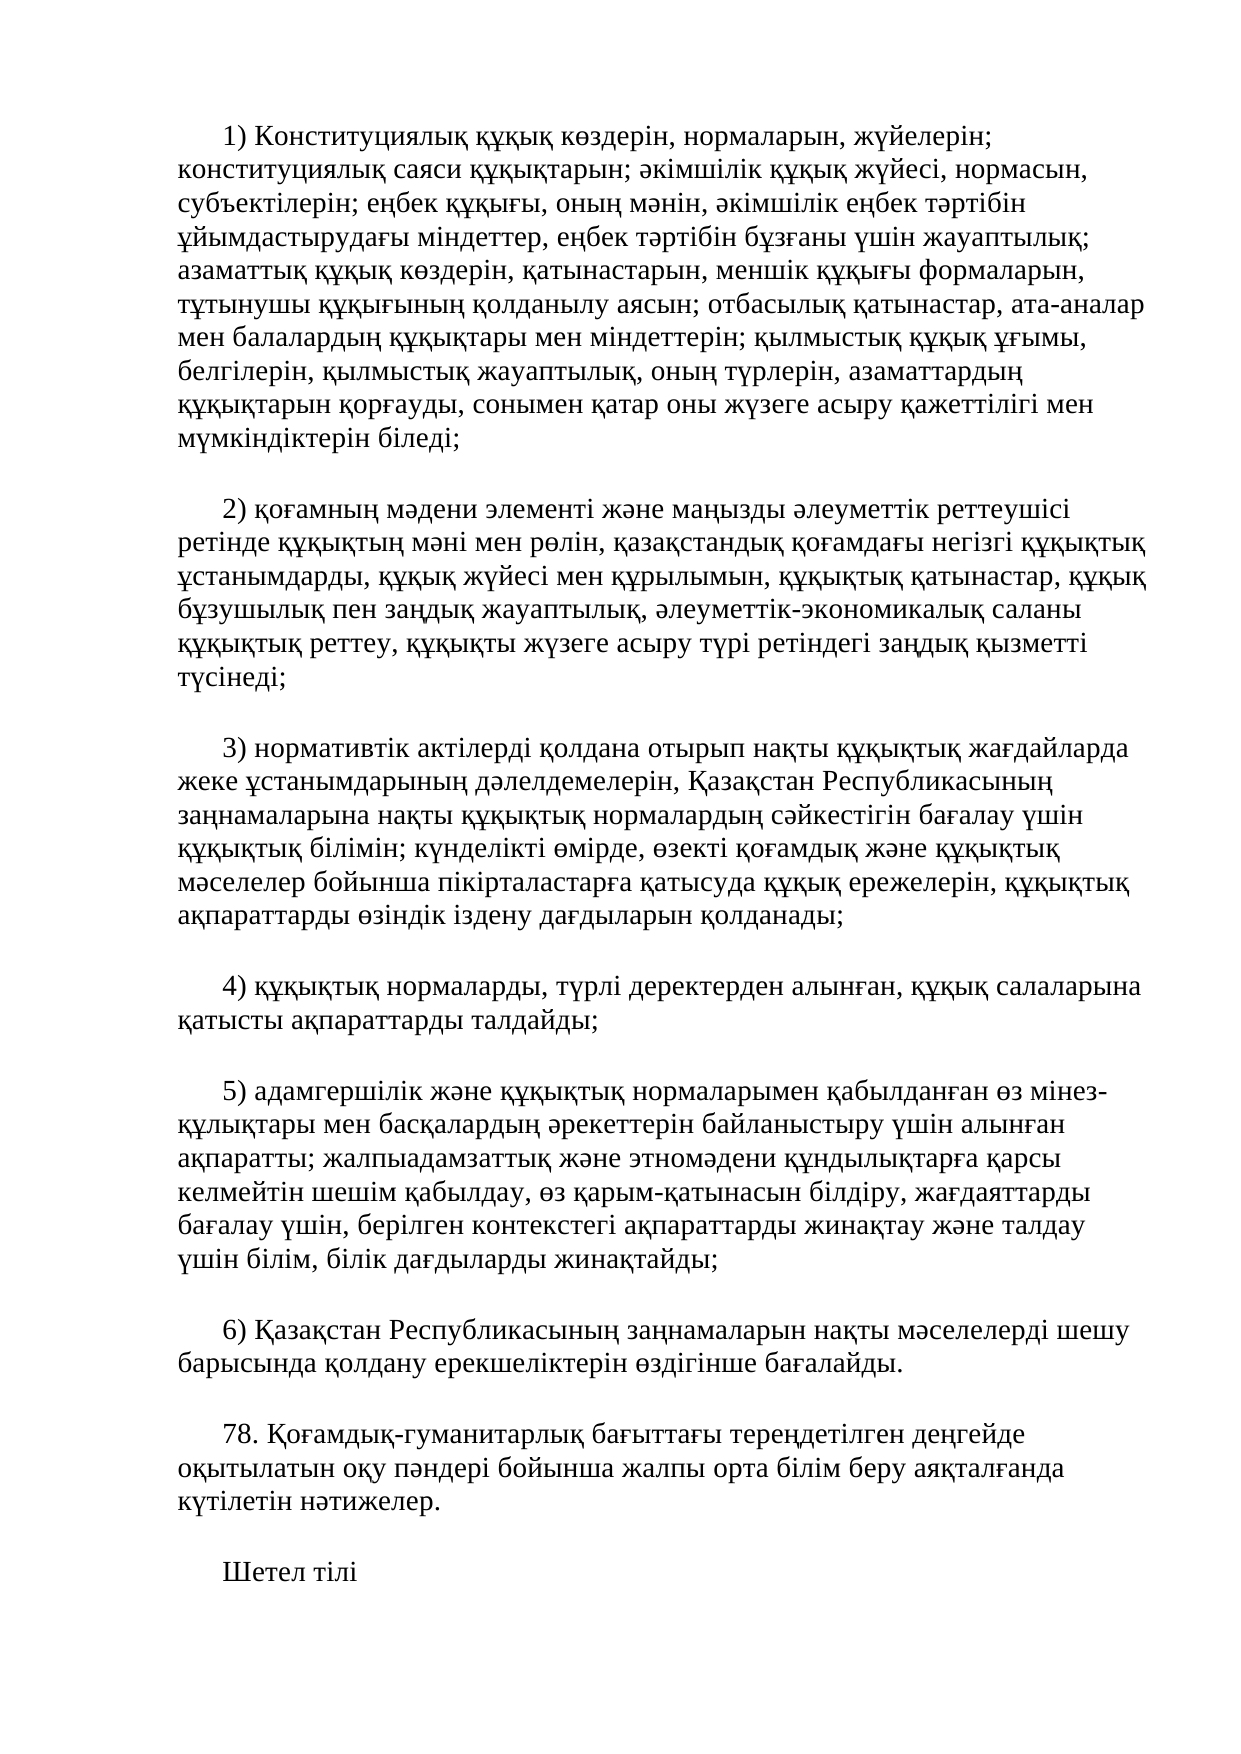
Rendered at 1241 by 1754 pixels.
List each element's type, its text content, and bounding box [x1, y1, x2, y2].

text 4) құқықтық нормаларды, түрлі деректерден алынған, құқық салаларына қатысты ақпараттарды талдайды; [177, 968, 1152, 1036]
text 1) Конституциялық құқық көздерін, нормаларын, жүйелерін; конституциялық саяси құқықтарын; әкімшілік құқық жүйесі, нормасын, субъектілерін; еңбек құқығы, оның мәнін, әкімшілік еңбек тәртібін ұйымдастырудағы міндеттер, еңбек тәртібін бұзғаны үшін жауаптылық; азаматтық құқық көздерін, қатынастарын, меншік құқығы формаларын, тұтынушы құқығының қолданылу аясын; отбасылық қатынастар, ата-аналар мен балалардың құқықтары мен міндеттерін; қылмыстық құқық ұғымы, белгілерін, қылмыстық жауаптылық, оның түрлерін, азаматтардың құқықтарын қорғауды, сонымен қатар оны жүзеге асыру қажеттілігі мен мүмкіндіктерін біледі; [177, 118, 1152, 453]
text 2) қоғамның мәдени элементі және маңызды әлеуметтік реттеушісі ретінде құқықтың мәні мен рөлін, қазақстандық қоғамдағы негізгі құқықтық ұстанымдарды, құқық жүйесі мен құрылымын, құқықтық қатынастар, құқық бұзушылық пен заңдық жауаптылық, әлеуметтік-экономикалық саланы құқықтық реттеу, құқықты жүзеге асыру түрі ретіндегі заңдық қызметті түсінеді; [177, 491, 1152, 692]
text 3) нормативтік актілерді қолдана отырып нақты құқықтық жағдайларда жеке ұстанымдарының дәлелдемелерін, Қазақстан Республикасының заңнамаларына нақты құқықтық нормалардың сәйкестігін бағалау үшін құқықтық білімін; күнделікті өмірде, өзекті қоғамдық және құқықтық мәселелер бойынша пікірталастарға қатысуда құқық ережелерін, құқықтық ақпараттарды өзіндік іздену дағдыларын қолданады; [177, 730, 1152, 931]
text Шетел тілі [177, 1554, 1152, 1588]
text 78. Қоғамдық-гуманитарлық бағыттағы тереңдетілген деңгейде оқытылатын оқу пәндері бойынша жалпы орта білім беру аяқталғанда күтілетін нәтижелер. [177, 1416, 1152, 1517]
text 6) Қазақстан Республикасының заңнамаларын нақты мәселелерді шешу барысында қолдану ерекшеліктерін өздігінше бағалайды. [177, 1312, 1152, 1379]
text 5) адамгершілік және құқықтық нормаларымен қабылданған өз мінез-құлықтары мен басқалардың әрекеттерін байланыстыру үшін алынған ақпаратты; жалпыадамзаттық және этномәдени құндылықтарға қарсы келмейтін шешім қабылдау, өз қарым-қатынасын білдіру, жағдаяттарды бағалау үшін, берілген контекстегі ақпараттарды жинақтау және талдау үшін білім, білік дағдыларды жинақтайды; [177, 1073, 1152, 1274]
